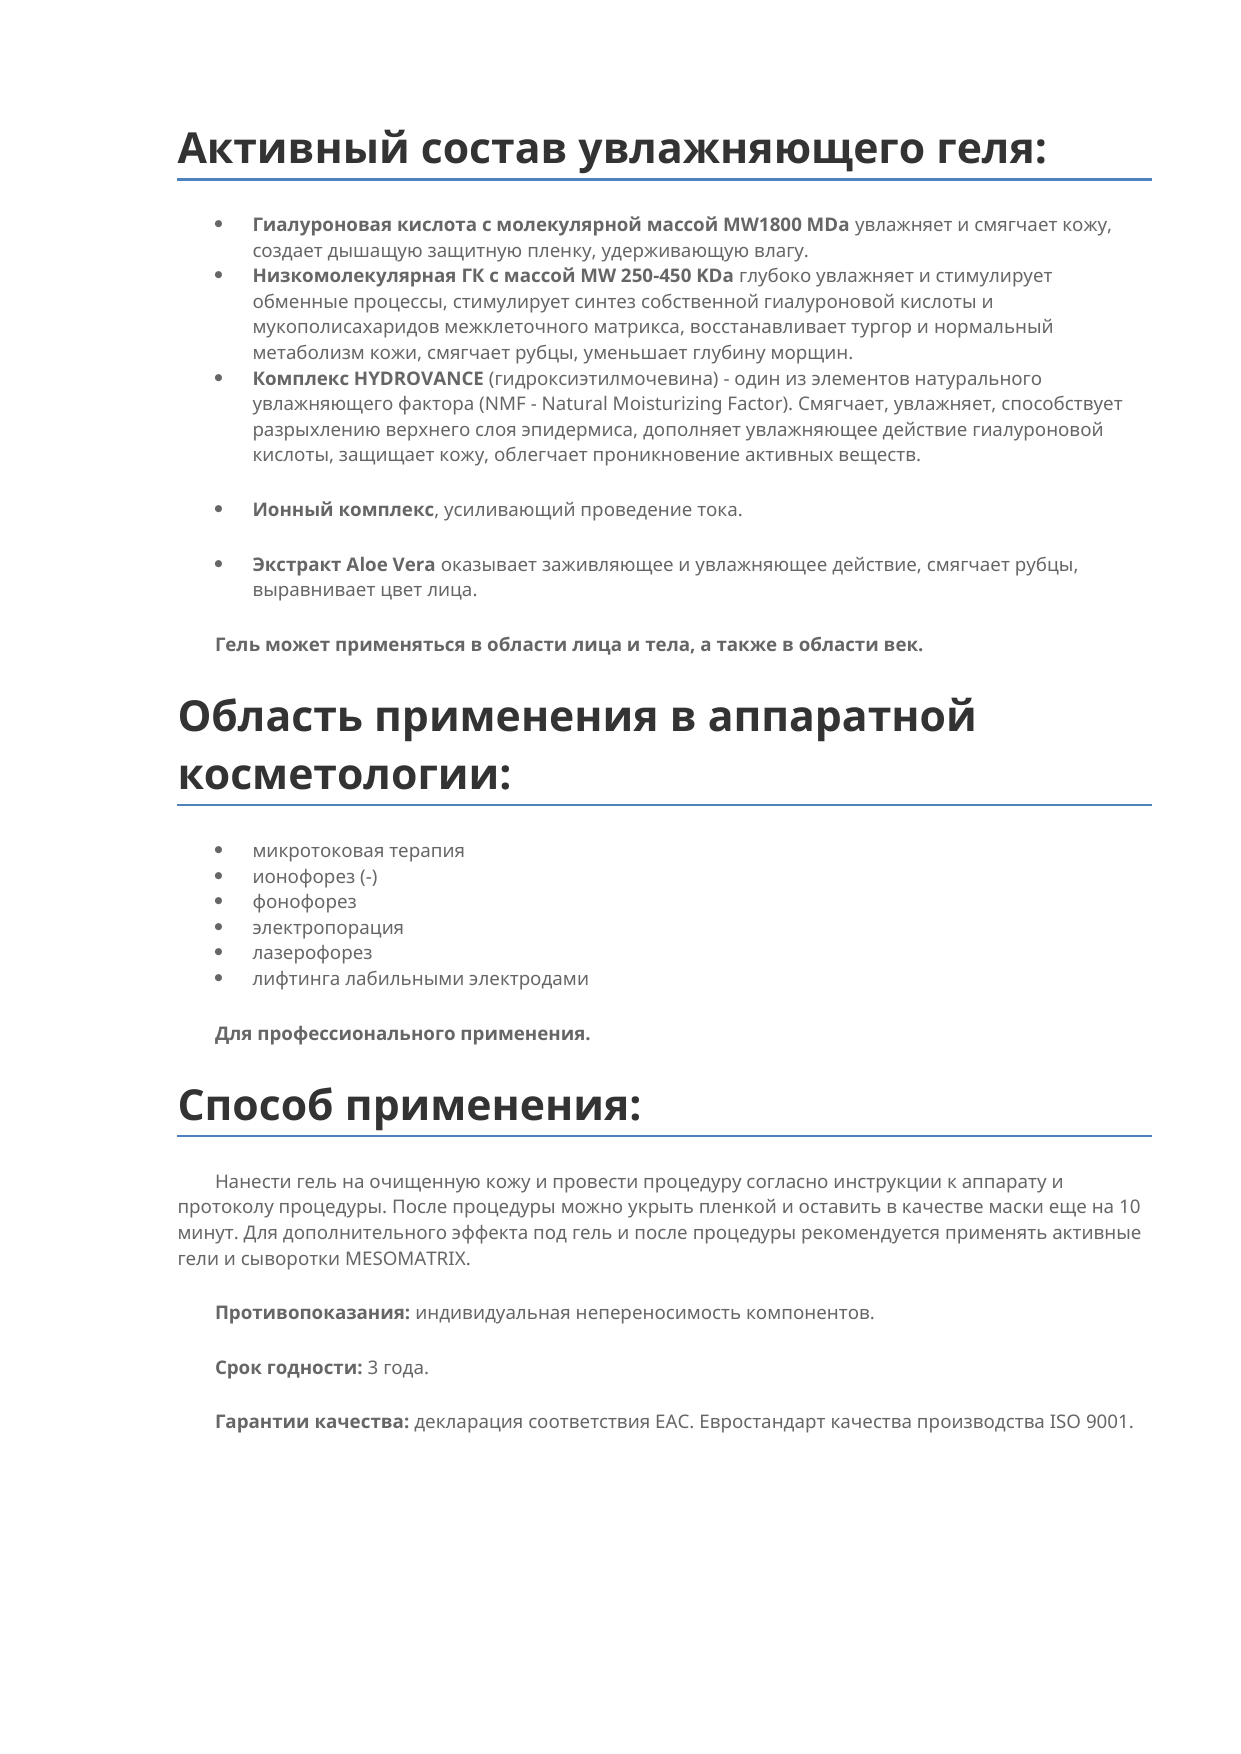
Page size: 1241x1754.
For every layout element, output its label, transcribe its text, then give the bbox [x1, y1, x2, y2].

list Экстракт Aloe Vera оказывает заживляющее и увлажняющее действие, смягчает рубцы, выравнивает цвет лица. [215, 551, 1152, 602]
list Комплекс HYDROVANCE (гидроксиэтилмочевина) - один из элементов натурального увлажняющего фактора (NMF - Natural Moisturizing Factor). Смягчает, увлажняет, способствует разрыхлению верхнего слоя эпидермиса, дополняет увлажняющее действие гиалуроновой кислоты, защищает кожу, облегчает проникновение активных веществ. [215, 365, 1152, 467]
list лазерофорез [215, 940, 1152, 965]
text Противопоказания: индивидуальная непереносимость компонентов. [177, 1299, 1152, 1325]
list электропорация [215, 914, 1152, 940]
text Гель может применяться в области лица и тела, а также в области век. [177, 631, 1152, 657]
text Нанести гель на очищенную кожу и провести процедуру согласно инструкции к аппарату и протоколу процедуры. После процедуры можно укрыть пленкой и оставить в качестве маски еще на 10 минут. Для дополнительного эффекта под гель и после процедуры рекомендуется применять активные гели и сыворотки MESOMATRIX. [177, 1168, 1152, 1270]
list лифтинга лабильными электродами [215, 965, 1152, 991]
text Срок годности: 3 года. [177, 1354, 1152, 1380]
subtitle Активный состав увлажняющего геля: [177, 118, 1152, 178]
list Низкомолекулярная ГК с массой MW 250-450 KDa глубоко увлажняет и стимулирует обменные процессы, стимулирует синтез собственной гиалуроновой кислоты и мукополисахаридов межклеточного матрикса, восстанавливает тургор и нормальный метаболизм кожи, смягчает рубцы, уменьшает глубину морщин. [215, 263, 1152, 365]
list ионофорез (-) [215, 863, 1152, 889]
text Гарантии качества: декларация соответствия EAC. Евростандарт качества производства ISO 9001. [177, 1409, 1152, 1434]
subtitle Способ применения: [177, 1074, 1152, 1135]
list фонофорез [215, 889, 1152, 914]
list Гиалуроновая кислота с молекулярной массой MW1800 MDa увлажняет и смягчает кожу, создает дышащую защитную пленку, удерживающую влагу. [215, 212, 1152, 263]
subtitle Область применения в аппаратной косметологии: [177, 686, 1152, 804]
text Для профессионального применения. [177, 1020, 1152, 1045]
list микротоковая терапия [215, 838, 1152, 863]
list Ионный комплекс, усиливающий проведение тока. [215, 496, 1152, 522]
